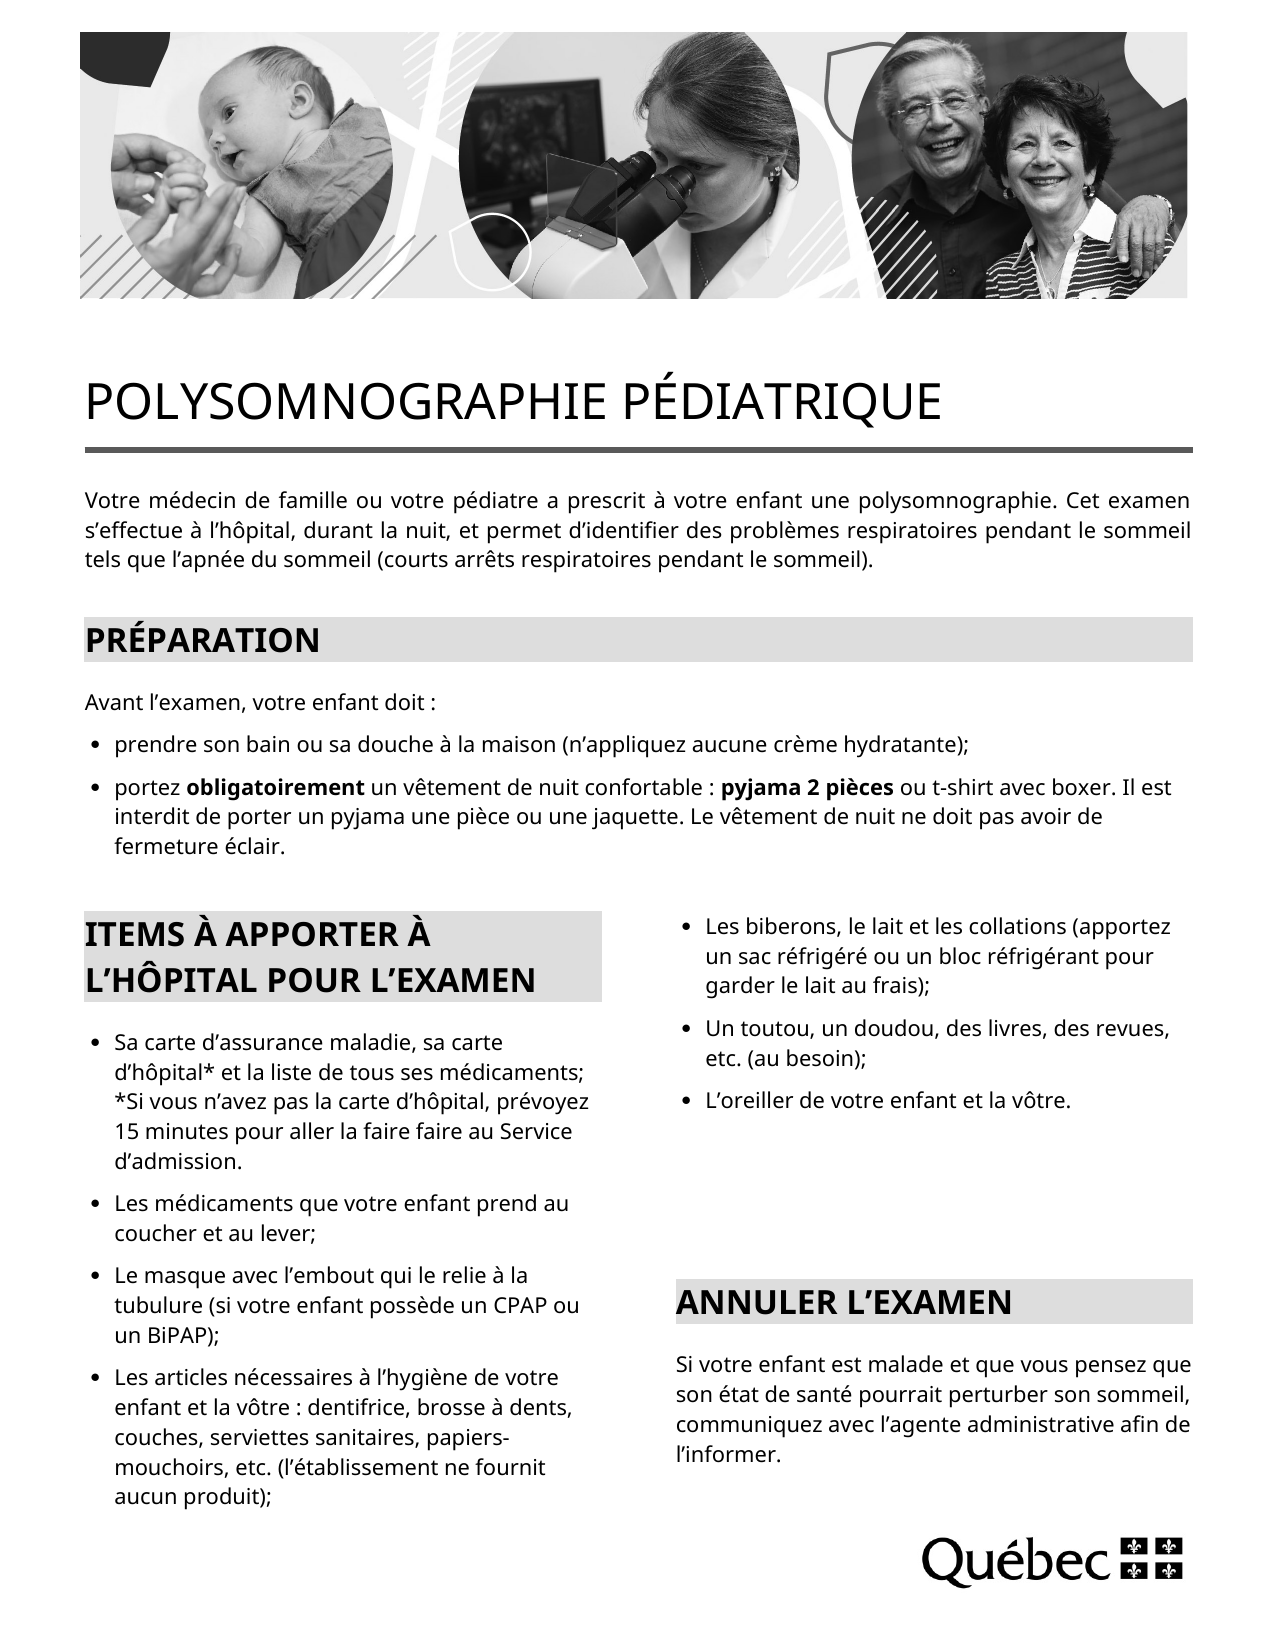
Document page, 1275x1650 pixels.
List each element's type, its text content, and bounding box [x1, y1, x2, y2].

picture [896, 1510, 1206, 1602]
list Les biberons, le lait et les collations (apportez un sac réfrigéré ou un bloc réfrigérant pour garder le lait au frais); [682, 911, 1193, 1000]
list prendre son bain ou sa douche à la maison (n’appliquez aucune crème hydratante); [91, 729, 1193, 759]
text ANNULER L’EXAMEN [676, 1279, 1193, 1324]
list L’oreiller de votre enfant et la vôtre. [682, 1085, 1193, 1115]
list Le masque avec l’embout qui le relie à la tubulure (si votre enfant possède un CPAP ou un BiPAP); [91, 1260, 602, 1350]
list Les médicaments que votre enfant prend au coucher et au lever; [91, 1188, 602, 1248]
list Un toutou, un doudou, des livres, des revues, etc. (au besoin); [682, 1013, 1193, 1072]
list Sa carte d’assurance maladie, sa carte d’hôpital* et la liste de tous ses médicaments; [91, 1027, 602, 1086]
text *Si vous n’avez pas la carte d’hôpital, prévoyez 15 minutes pour aller la faire faire au Service d’admission. [114, 1086, 602, 1176]
list portez obligatoirement un vêtement de nuit confortable : pyjama 2 pièces ou t-shirt avec boxer. Il est interdit de porter un pyjama une pièce ou une jaquette. Le vêtement de nuit ne doit pas avoir de fermeture éclair. [91, 772, 1193, 861]
text POLYSOMNOGRAPHIE PÉDIATRIQUE [84, 366, 1193, 434]
text Items à apporter à l’hôpital pour l’examen [84, 911, 602, 1002]
list Les articles nécessaires à l’hygiène de votre enfant et la vôtre : dentifrice, brosse à dents, couches, serviettes sanitaires, papiers-mouchoirs, etc. (l’établissement ne fournit aucun produit); [91, 1362, 602, 1511]
text Votre médecin de famille ou votre pédiatre a prescrit à votre enfant une polysomnographie. Cet examen s’effectue à l’hôpital, durant la nuit, et permet d’identifier des problèmes respiratoires pendant le sommeil tels que l’apnée du sommeil (courts arrêts respiratoires pendant le sommeil). [84, 485, 1193, 574]
text préparation [84, 617, 1193, 662]
text Avant l’examen, votre enfant doit : [84, 687, 1193, 717]
picture [80, 32, 1188, 299]
text Si votre enfant est malade et que vous pensez que son état de santé pourrait perturber son sommeil, communiquez avec l’agente administrative afin de l’informer. [676, 1349, 1193, 1469]
